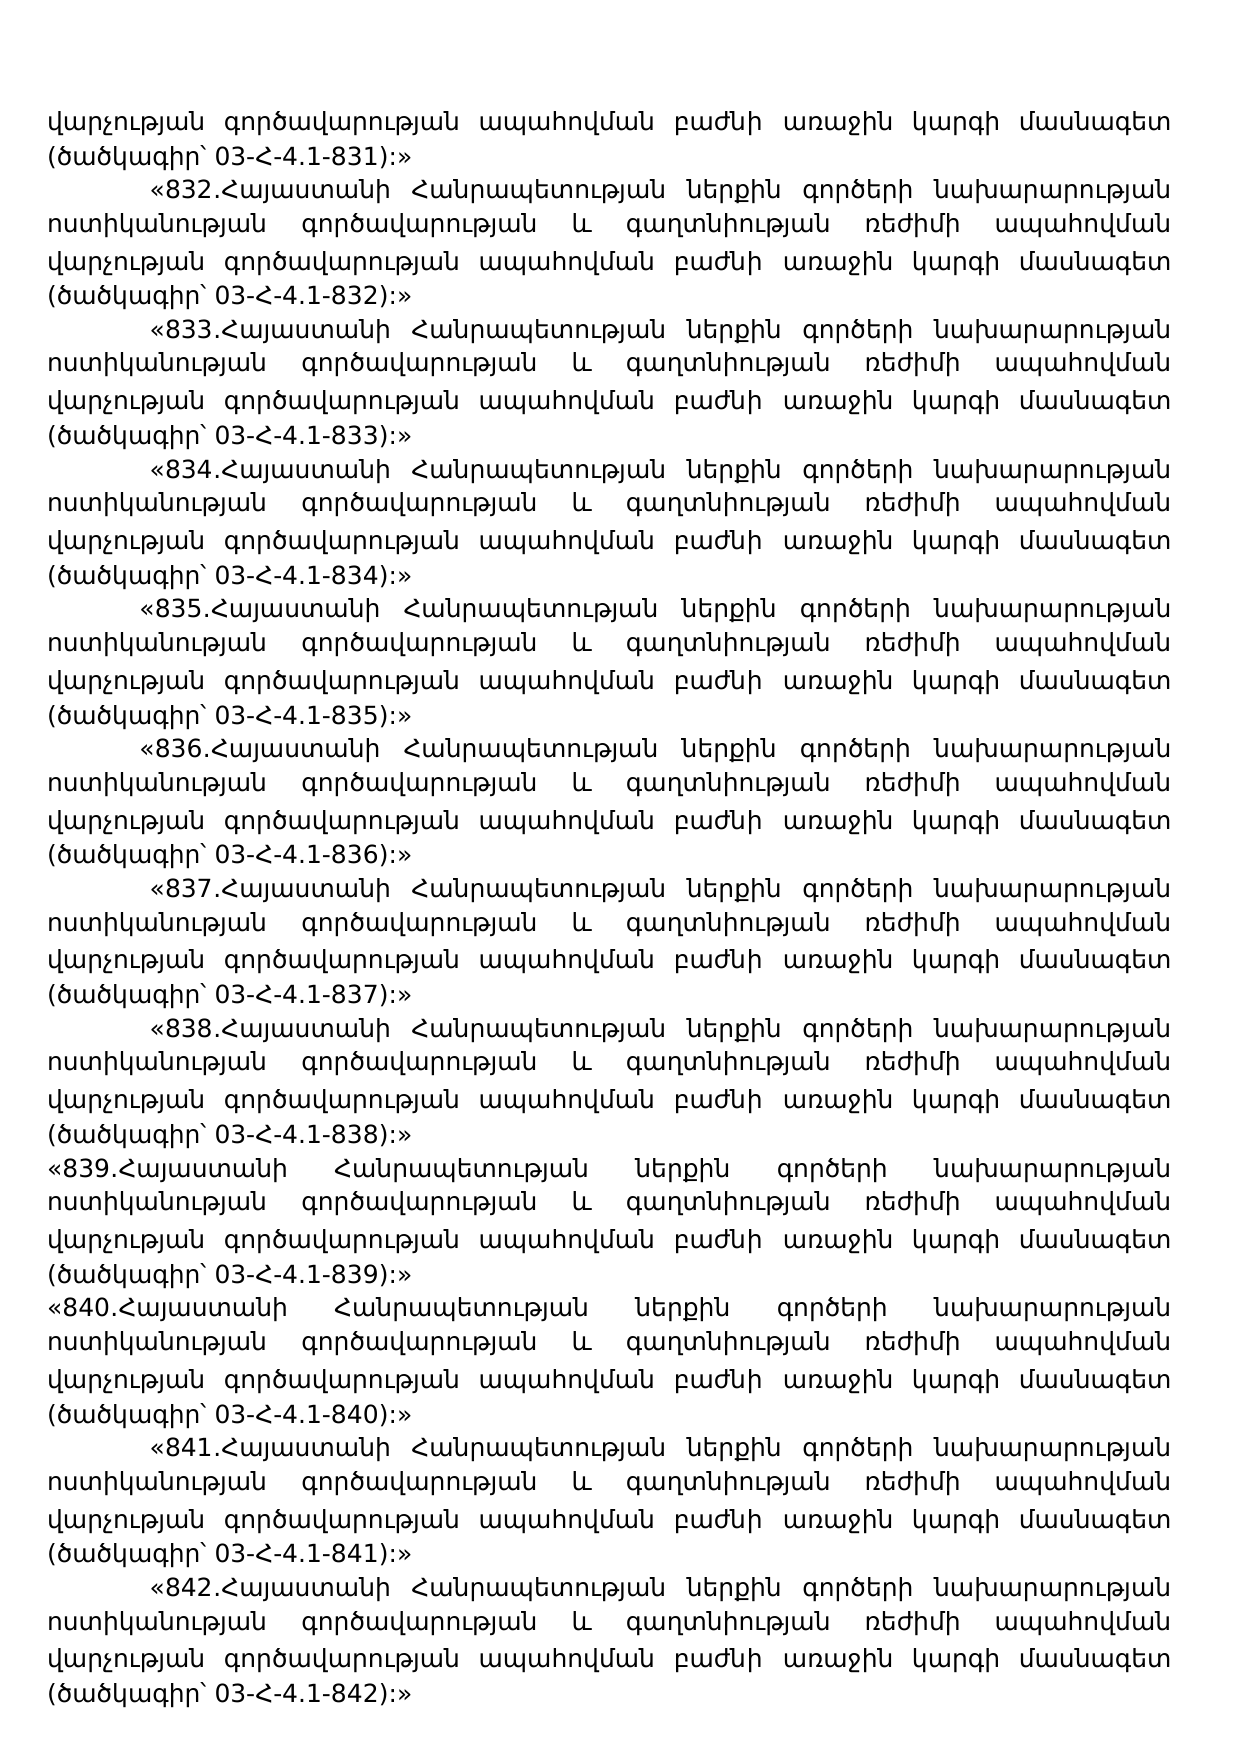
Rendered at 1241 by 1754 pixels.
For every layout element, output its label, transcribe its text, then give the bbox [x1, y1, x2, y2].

text «833․Հայաստանի Հանրապետության ներքին գործերի նախարարության ոստիկանության գործավարության և գաղտնիության ռեժիմի ապահովման վարչության գործավարության ապահովման բաժնի առաջին կարգի մասնագետ (ծածկագիր՝ 03-Հ-4.1-833):» [47, 315, 1172, 451]
text «842․Հայաստանի Հանրապետության ներքին գործերի նախարարության ոստիկանության գործավարության և գաղտնիության ռեժիմի ապահովման վարչության գործավարության ապահովման բաժնի առաջին կարգի մասնագետ (ծածկագիր՝ 03-Հ-4.1-842):» [47, 1573, 1172, 1709]
text «834․Հայաստանի Հանրապետության ներքին գործերի նախարարության ոստիկանության գործավարության և գաղտնիության ռեժիմի ապահովման վարչության գործավարության ապահովման բաժնի առաջին կարգի մասնագետ (ծածկագիր՝ 03-Հ-4.1-834):» [47, 455, 1172, 590]
text «836․Հայաստանի Հանրապետության ներքին գործերի նախարարության ոստիկանության գործավարության և գաղտնիության ռեժիմի ապահովման վարչության գործավարության ապահովման բաժնի առաջին կարգի մասնագետ (ծածկագիր՝ 03-Հ-4.1-836):» [47, 734, 1172, 870]
text «837․Հայաստանի Հանրապետության ներքին գործերի նախարարության ոստիկանության գործավարության և գաղտնիության ռեժիմի ապահովման վարչության գործավարության ապահովման բաժնի առաջին կարգի մասնագետ (ծածկագիր՝ 03-Հ-4.1-837):» [47, 874, 1172, 1010]
text «839․Հայաստանի Հանրապետության ներքին գործերի նախարարության ոստիկանության գործավարության և գաղտնիության ռեժիմի ապահովման վարչության գործավարության ապահովման բաժնի առաջին կարգի մասնագետ (ծածկագիր՝ 03-Հ-4.1-839):» [47, 1154, 1172, 1289]
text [47, 103, 1172, 171]
text «841․Հայաստանի Հանրապետության ներքին գործերի նախարարության ոստիկանության գործավարության և գաղտնիության ռեժիմի ապահովման վարչության գործավարության ապահովման բաժնի առաջին կարգի մասնագետ (ծածկագիր՝ 03-Հ-4.1-841):» [47, 1433, 1172, 1569]
text «835․Հայաստանի Հանրապետության ներքին գործերի նախարարության ոստիկանության գործավարության և գաղտնիության ռեժիմի ապահովման վարչության գործավարության ապահովման բաժնի առաջին կարգի մասնագետ (ծածկագիր՝ 03-Հ-4.1-835):» [47, 595, 1172, 730]
text «840․Հայաստանի Հանրապետության ներքին գործերի նախարարության ոստիկանության գործավարության և գաղտնիության ռեժիմի ապահովման վարչության գործավարության ապահովման բաժնի առաջին կարգի մասնագետ (ծածկագիր՝ 03-Հ-4.1-840):» [47, 1294, 1172, 1429]
text «832․Հայաստանի Հանրապետության ներքին գործերի նախարարության ոստիկանության գործավարության և գաղտնիության ռեժիմի ապահովման վարչության գործավարության ապահովման բաժնի առաջին կարգի մասնագետ (ծածկագիր՝ 03-Հ-4.1-832):» [47, 175, 1172, 311]
text «838․Հայաստանի Հանրապետության ներքին գործերի նախարարության ոստիկանության գործավարության և գաղտնիության ռեժիմի ապահովման վարչության գործավարության ապահովման բաժնի առաջին կարգի մասնագետ (ծածկագիր՝ 03-Հ-4.1-838):» [47, 1014, 1172, 1149]
